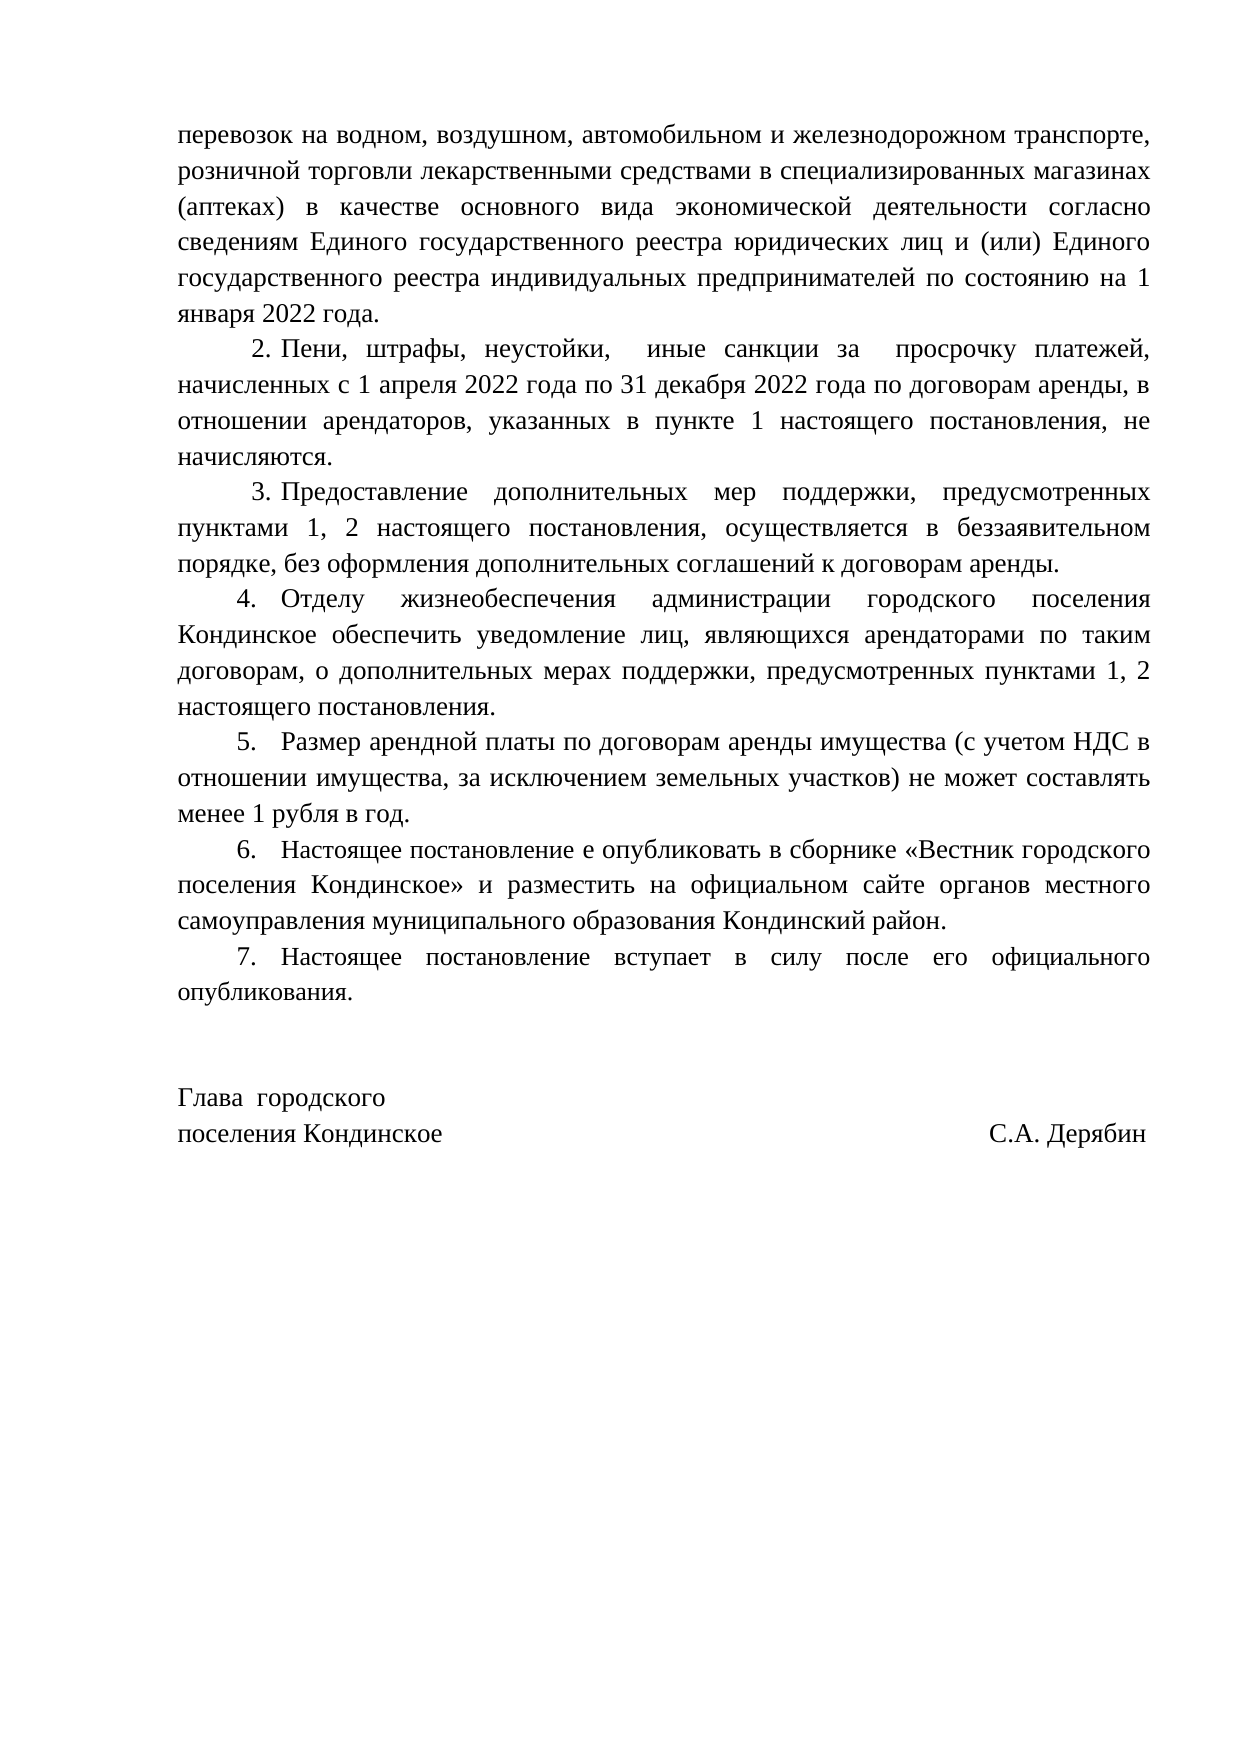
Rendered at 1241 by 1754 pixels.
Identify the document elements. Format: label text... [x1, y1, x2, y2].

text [177, 118, 1152, 328]
list Предоставление дополнительных мер поддержки, предусмотренных пунктами 1, 2 настоящего постановления, осуществляется в беззаявительном порядке, без оформления дополнительных соглашений к договорам аренды. [177, 475, 1152, 578]
list Настоящее постановление вступает в силу после его официального опубликования. [177, 940, 1152, 1006]
list Размер арендной платы по договорам аренды имущества (с учетом НДС в отношении имущества, за исключением земельных участков) не может составлять менее 1 рубля в год. [177, 726, 1152, 828]
list Отделу жизнеобеспечения администрации городского поселения Кондинское обеспечить уведомление лиц, являющихся арендаторами по таким договорам, о дополнительных мерах поддержки, предусмотренных пунктами 1, 2 настоящего постановления. [177, 583, 1152, 721]
text Глава городского [177, 1081, 1152, 1113]
list Настоящее постановление е опубликовать в сборнике «Вестник городского поселения Кондинское» и разместить на официальном сайте органов местного самоуправления муниципального образования Кондинский район. [177, 833, 1152, 935]
list Пени, штрафы, неустойки, иные санкции за просрочку платежей, начисленных с 1 апреля 2022 года по 31 декабря 2022 года по договорам аренды, в отношении арендаторов, указанных в пункте 1 настоящего постановления, не начисляются. [177, 332, 1152, 471]
text поселения Кондинское С.А. Дерябин [177, 1117, 1152, 1148]
